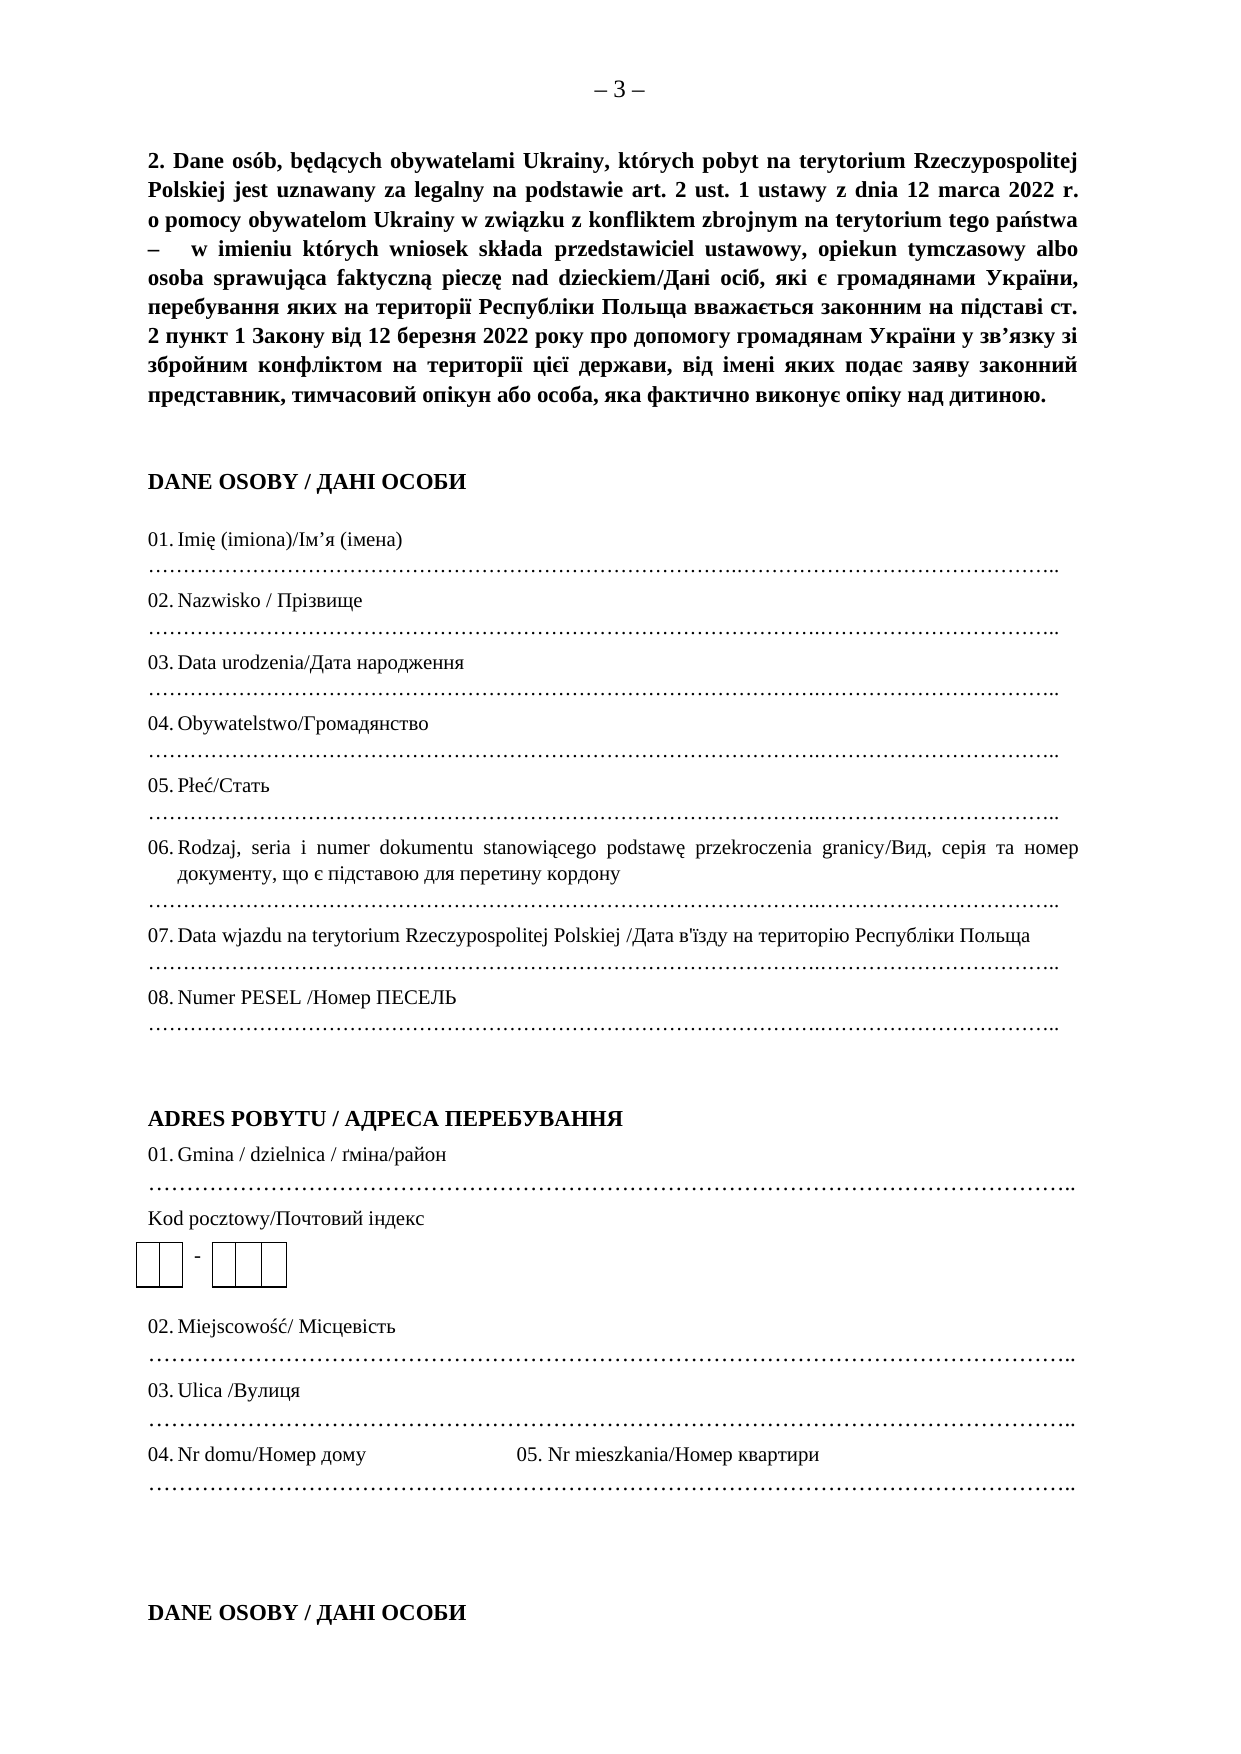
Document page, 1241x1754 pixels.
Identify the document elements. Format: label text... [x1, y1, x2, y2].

table_header [137, 1243, 159, 1286]
list Gmina / dzielnica / ґміна/район [148, 1142, 1079, 1166]
text …………………………………………………………………………………….…………………………….. [148, 614, 1091, 639]
table_header [160, 1243, 182, 1286]
text 2. Dane osób, będących obywatelami Ukrainy, których pobyt na terytorium Rzeczypospolitej Polskiej jest uznawany za legalny na podstawie art. 2 ust. 1 ustawy z dnia 12 marca 2022 r. o pomocy obywatelom Ukrainy w związku z konfliktem zbrojnym na terytorium tego państwa – w imieniu których wniosek składa przedstawiciel ustawowy, opiekun tymczasowy albo osoba sprawująca faktyczną pieczę nad dzieckiem/Дані осіб, які є громадянами України, перебування яких на території Республіки Польща вважається законним на підставі ст. 2 пункт 1 Закону від 12 березня 2022 року про допомогу громадянам України у зв’язку зі збройним конфліктом на території цієї держави, від імені яких подає заяву законний представник, тимчасовий опікун або особа, яка фактично виконує опіку над дитиною. [148, 147, 1079, 407]
text …………………………………………………………………………………….…………………………….. [148, 738, 1091, 762]
list Nazwisko / Прізвище [148, 588, 1079, 612]
table_header [213, 1243, 235, 1286]
list Ulica /Вулиця [148, 1378, 1079, 1402]
table_header - [183, 1242, 212, 1286]
text Kod pocztowy/Почтовий індекс [148, 1206, 1091, 1230]
text …………………………………………………………………………………….…………………………….. [148, 1011, 1091, 1035]
text DANE OSOBY / ДАНІ ОСОБИ [148, 1599, 1091, 1626]
list Data urodzenia/Дата народження [148, 649, 1079, 674]
text ………………………………………………………………………………………………………….. [148, 1341, 1091, 1367]
table_header [262, 1243, 286, 1286]
list Obywatelstwo/Громадянство [148, 711, 1079, 735]
list Nr domu/Номер дому 05. Nr mieszkania/Номер квартири [148, 1442, 1079, 1466]
text …………………………………………………………………………………….…………………………….. [148, 949, 1091, 974]
text ………………………………………………………………………………………………………….. [148, 1469, 1091, 1495]
text …………………………………………………………………………………….…………………………….. [148, 799, 1091, 824]
list Data wjazdu na terytorium Rzeczypospolitej Polskiej /Дата в'їзду на територію Республіки Польща [148, 923, 1079, 947]
text ………………………………………………………………………………………………………….. [148, 1405, 1091, 1431]
list Rodzaj, seria i numer dokumentu stanowiącego podstawę przekroczenia granicy/Вид, серія та номер документу, що є підставою для перетину кордону [148, 834, 1079, 885]
text DANE OSOBY / ДАНІ ОСОБИ [148, 468, 1091, 494]
table_header [236, 1243, 261, 1286]
list Imię (imiona)/Ім’я (імена) [148, 526, 1079, 551]
list Numer PESEL /Номер ПЕСЕЛЬ [148, 984, 1079, 1009]
text …………………………………………………………………………………….…………………………….. [148, 888, 1091, 912]
list Miejscowość/ Місцевість [148, 1314, 1079, 1338]
text ADRES POBYTU / АДРЕСА ПЕРЕБУВАННЯ [148, 1104, 1091, 1131]
text ………………………………………………………………………………………………………….. [148, 1169, 1091, 1195]
list Płeć/Стать [148, 773, 1079, 797]
text …………………………………………………………………………………….…………………………….. [148, 676, 1091, 700]
text ………………………………………………………………………….……………………………………….. [148, 553, 1091, 577]
